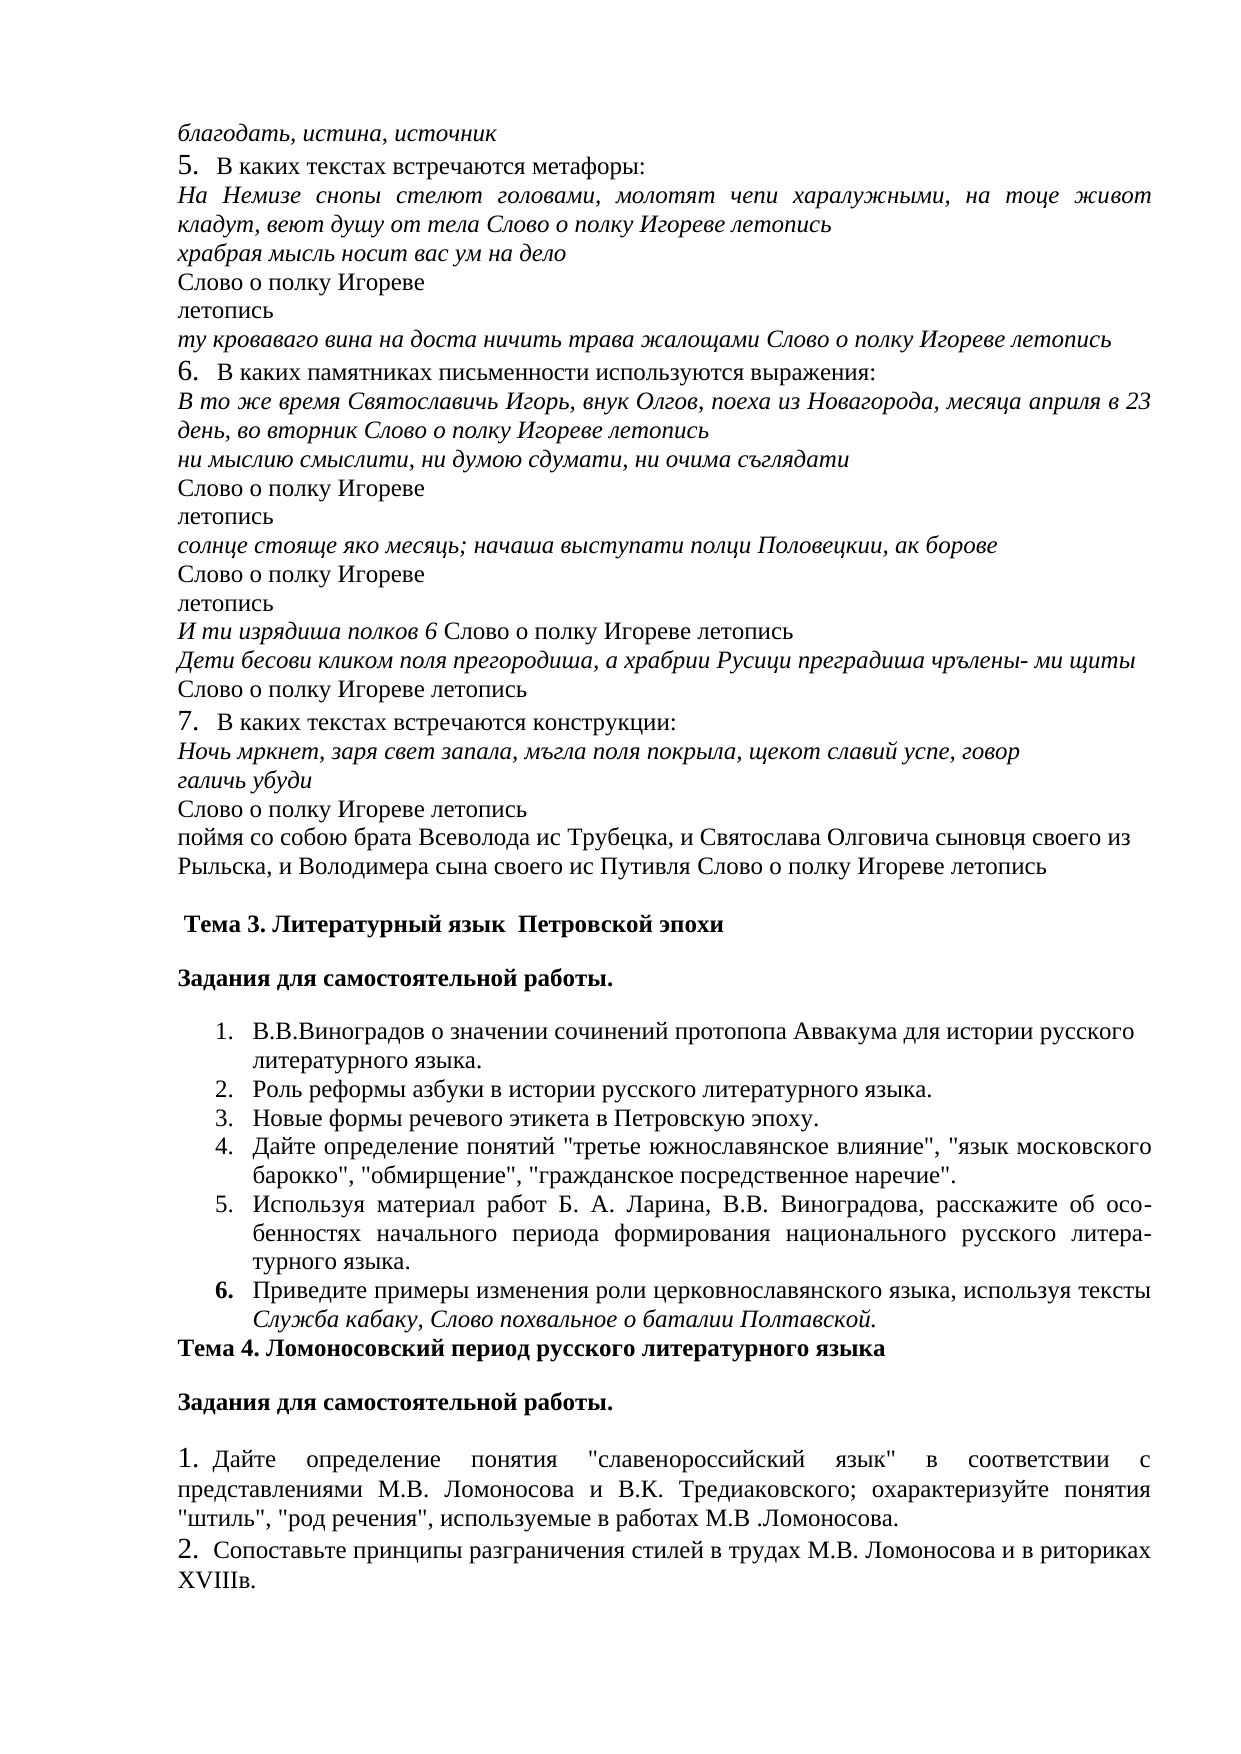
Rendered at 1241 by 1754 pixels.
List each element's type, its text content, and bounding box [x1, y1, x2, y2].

list Используя материал работ Б. А. Ларина, В.В. Виноградова, расскажите об особенностях начального периода формирования национального русского литературного языка. [215, 1189, 1152, 1275]
text Слово о полку Игореве [177, 267, 1152, 295]
text Слово о полку Игореве летопись [177, 674, 1152, 703]
text Слово о полку Игореве [177, 473, 1152, 501]
list Новые формы речевого этикета в Петровскую эпоху. [215, 1103, 1152, 1131]
text солнце стояще яко месяць; начаша выступати полци Половецкии, ак борове [177, 530, 1152, 559]
text Слово о полку Игореве летопись [177, 794, 1152, 822]
list В каких памятниках письменности используются выражения: [177, 353, 1152, 386]
text Слово о полку Игореве [177, 559, 1152, 588]
text благодать, истина, источник [177, 118, 1152, 147]
list Приведите примеры изменения роли церковнославянского языка, используя тексты Служба кабаку, Слово похвальное о баталии Полтавской. [215, 1275, 1152, 1333]
text Тема 4. Ломоносовский период русского литературного языка [177, 1333, 1152, 1361]
text На Немизе снопы стелют головами, молотят чепи харалужными, на тоце живот кладут, веют душу от тела Слово о полку Игореве летопись [177, 180, 1152, 238]
text Ночь мркнет, заря свет запала, мъгла поля покрыла, щекот славий успе, говор [177, 736, 1152, 765]
list Роль реформы азбуки в истории русского литературного языка. [215, 1074, 1152, 1103]
list Сопоставьте принципы разграничения стилей в трудах М.В. Ломоносова и в риториках XVIIIв. [177, 1531, 1152, 1594]
list В каких текстах встречаются конструкции: [177, 703, 1152, 736]
text летопись [177, 501, 1152, 530]
text Задания для самостоятельной работы. [177, 963, 1152, 991]
text И ти изрядиша полков 6 Слово о полку Игореве летопись [177, 616, 1152, 645]
text ни мыслию смыслити, ни думою сдумати, ни очима съглядати [177, 444, 1152, 473]
text Тема 3. Литературный язык Петровской эпохи [177, 909, 1152, 937]
list В каких текстах встречаются метафоры: [177, 147, 1152, 180]
text галичь убуди [177, 765, 1152, 794]
text В то же время Святославичь Игорь, внук Олгов, поеха из Новагорода, месяца априля в 23 день, во вторник Слово о полку Игореве летопись [177, 386, 1152, 444]
text летопись [177, 295, 1152, 324]
text храбрая мысль носит вас ум на дело [177, 238, 1152, 267]
text ту кроваваго вина на доста ничить трава жалощами Слово о полку Игореве летопись [177, 324, 1152, 353]
list Дайте определение понятия "славенороссийский язык" в соответствии с представлениями М.В. Ломоносова и В.К. Тредиаковского; охарактеризуйте понятия "штиль", "род речения", используемые в работах М.В .Ломоносова. [177, 1440, 1152, 1531]
text Задания для самостоятельной работы. [177, 1387, 1152, 1415]
text Дети бесови кликом поля прегородиша, а храбрии Русици преградиша чрълены- ми щиты [177, 645, 1152, 674]
text летопись [177, 588, 1152, 616]
list Дайте определение понятий "третье южнославянское влияние", "язык московского барокко", "обмирщение", "гражданское посредственное наречие". [215, 1131, 1152, 1189]
text поймя со собою брата Всеволода ис Трубецка, и Святослава Олговича сыновця своего из Рыльска, и Володимера сына своего ис Путивля Слово о полку Игореве летопись [177, 822, 1152, 880]
list В.В.Виноградов о значении сочинений протопопа Аввакума для истории русского литературного языка. [215, 1016, 1152, 1074]
